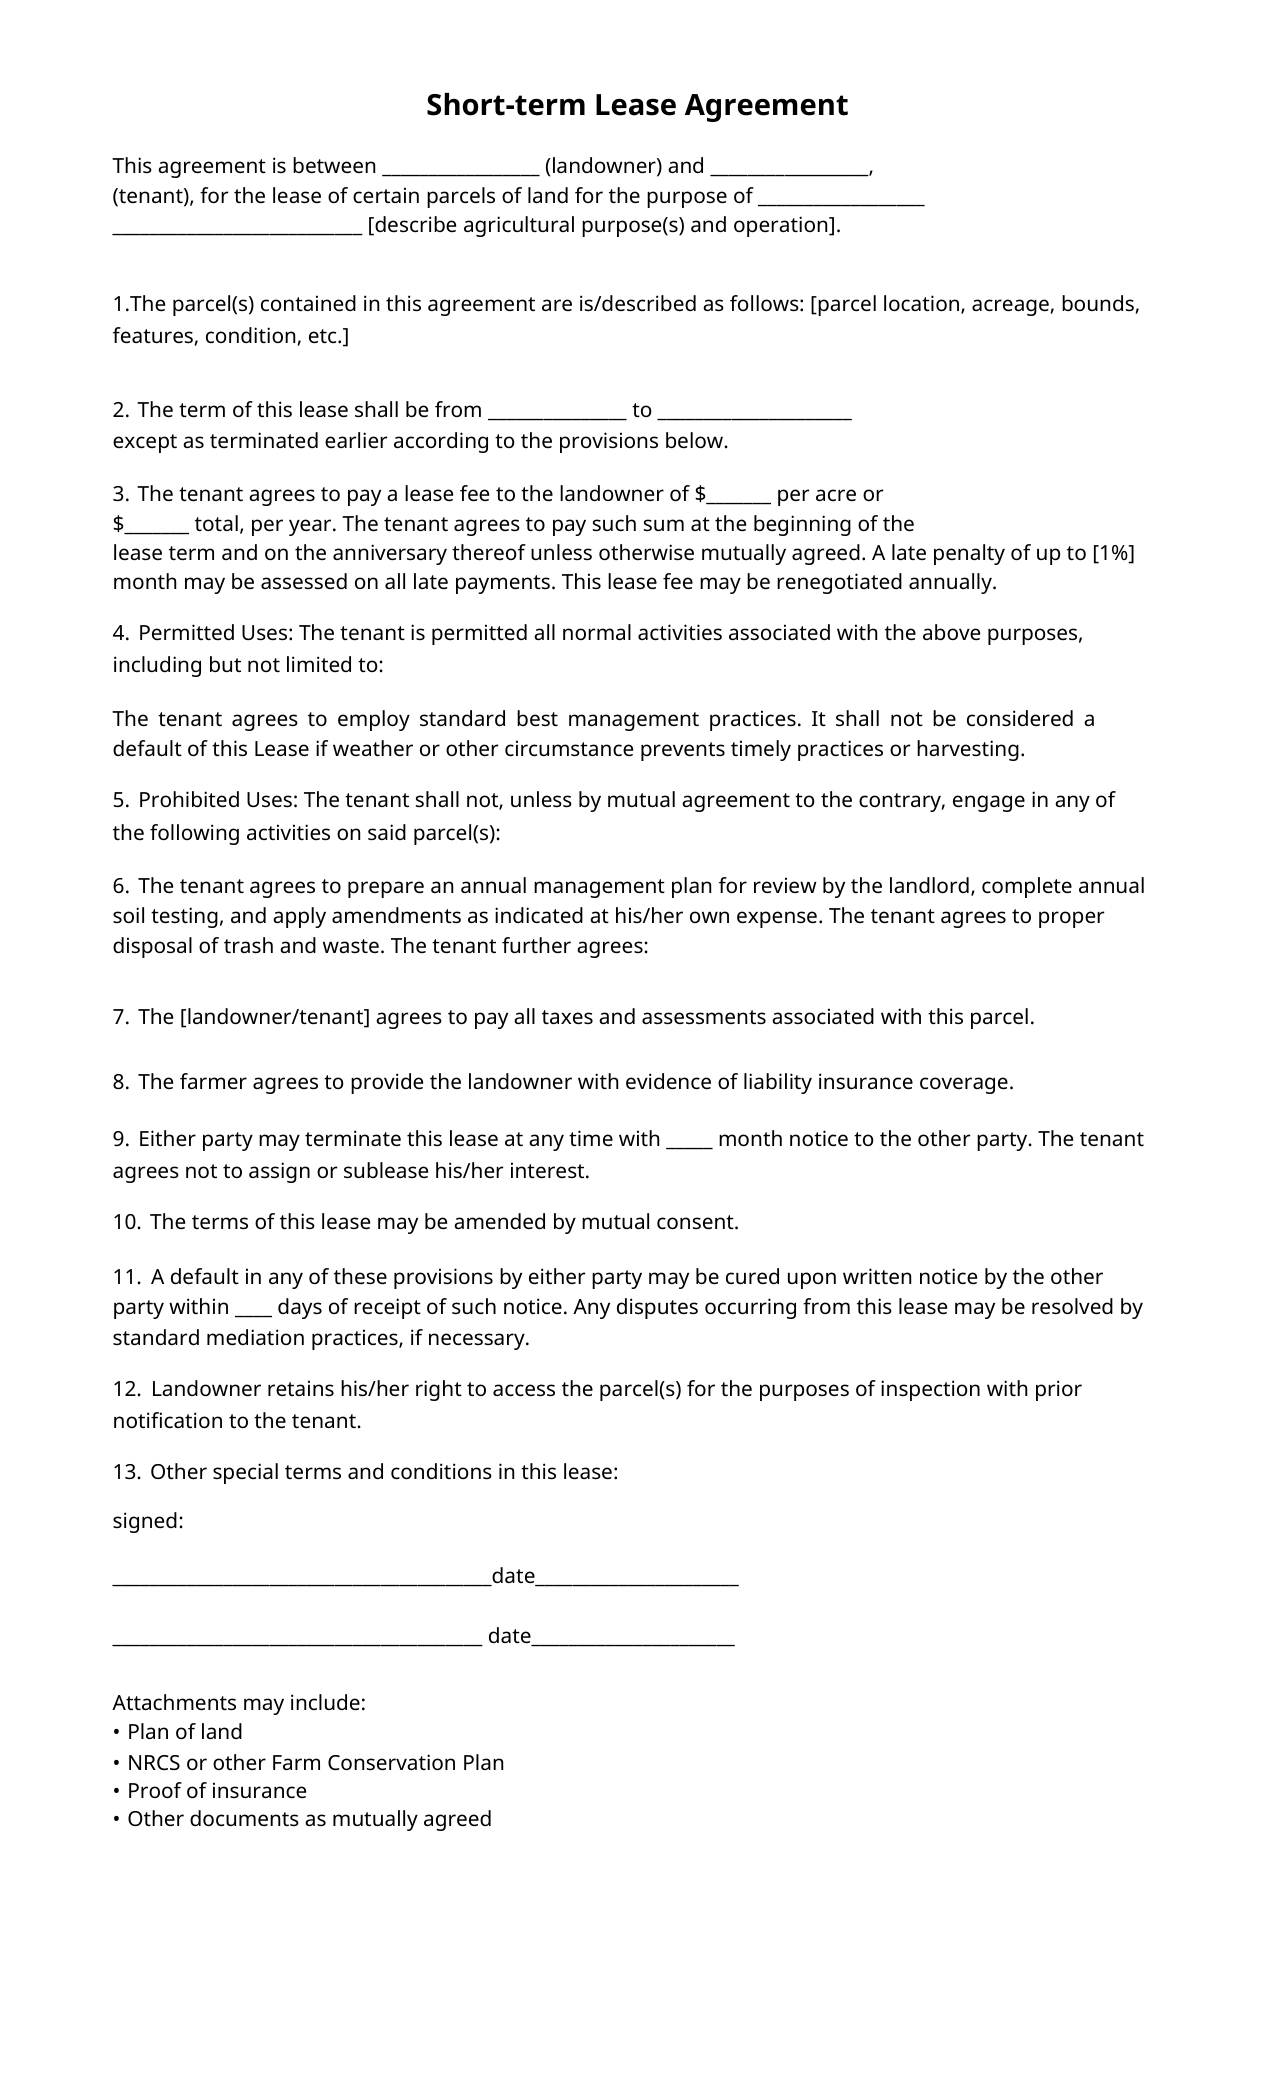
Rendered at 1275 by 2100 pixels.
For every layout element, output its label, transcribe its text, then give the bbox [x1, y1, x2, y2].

list The term of this lease shall be from _______________ to _____________________ [112, 396, 1200, 424]
list The farmer agrees to provide the landowner with evidence of liability insurance coverage. [112, 1067, 1085, 1096]
text (tenant), for the lease of certain parcels of land for the purpose of __________________ [112, 181, 1200, 210]
text The tenant agrees to employ standard best management practices. It shall not be considered a default of this Lease if weather or other circumstance prevents timely practices or harvesting. [112, 704, 1098, 763]
list Proof of insurance [112, 1776, 1200, 1804]
text 1.The parcel(s) contained in this agreement are is/described as follows: [parcel location, acreage, bounds, features, condition, etc.] [112, 289, 1152, 350]
text Short-term Lease Agreement [75, 84, 1200, 124]
list The tenant agrees to prepare an annual management plan for review by the landlord, complete annual soil testing, and apply amendments as indicated at his/her own expense. The tenant agrees to proper disposal of trash and waste. The tenant further agrees: [112, 871, 1150, 959]
text $_______ total, per year. The tenant agrees to pay such sum at the beginning of the [112, 509, 1200, 538]
list The terms of this lease may be amended by mutual consent. [112, 1207, 1200, 1236]
list Either party may terminate this lease at any time with _____ month notice to the other party. The tenant agrees not to assign or sublease his/her interest. [112, 1124, 1156, 1185]
text except as terminated earlier according to the provisions below. [112, 426, 1200, 455]
list Plan of land [112, 1717, 1200, 1745]
text This agreement is between _________________ (landowner) and _________________, [112, 151, 1200, 179]
list Prohibited Uses: The tenant shall not, unless by mutual agreement to the contrary, engage in any of the following activities on said parcel(s): [112, 785, 1123, 846]
text ___________________________ [describe agricultural purpose(s) and operation]. [112, 210, 1200, 238]
list Other special terms and conditions in this lease: [112, 1457, 1200, 1486]
text ________________________________________ date______________________ [112, 1622, 1200, 1650]
list The tenant agrees to pay a lease fee to the landowner of $_______ per acre or [112, 479, 1200, 507]
list Landowner retains his/her right to access the parcel(s) for the purposes of inspection with prior notification to the tenant. [112, 1374, 1158, 1434]
text signed: [112, 1506, 1200, 1535]
list The [landowner/tenant] agrees to pay all taxes and assessments associated with this parcel. [112, 1002, 1148, 1031]
list A default in any of these provisions by either party may be cured upon written notice by the other party within ____ days of receipt of such notice. Any disputes occurring from this lease may be resolved by standard mediation practices, if necessary. [112, 1262, 1152, 1351]
text lease term and on the anniversary thereof unless otherwise mutually agreed. A late penalty of up to [1%] month may be assessed on all late payments. This lease fee may be renegotiated annually. [112, 538, 1142, 596]
list Other documents as mutually agreed [112, 1804, 1200, 1833]
list NRCS or other Farm Conservation Plan [112, 1748, 1200, 1776]
list Permitted Uses: The tenant is permitted all normal activities associated with the above purposes, including but not limited to: [112, 618, 1162, 679]
text Attachments may include: [112, 1688, 1200, 1717]
text _________________________________________date______________________ [112, 1561, 1200, 1589]
